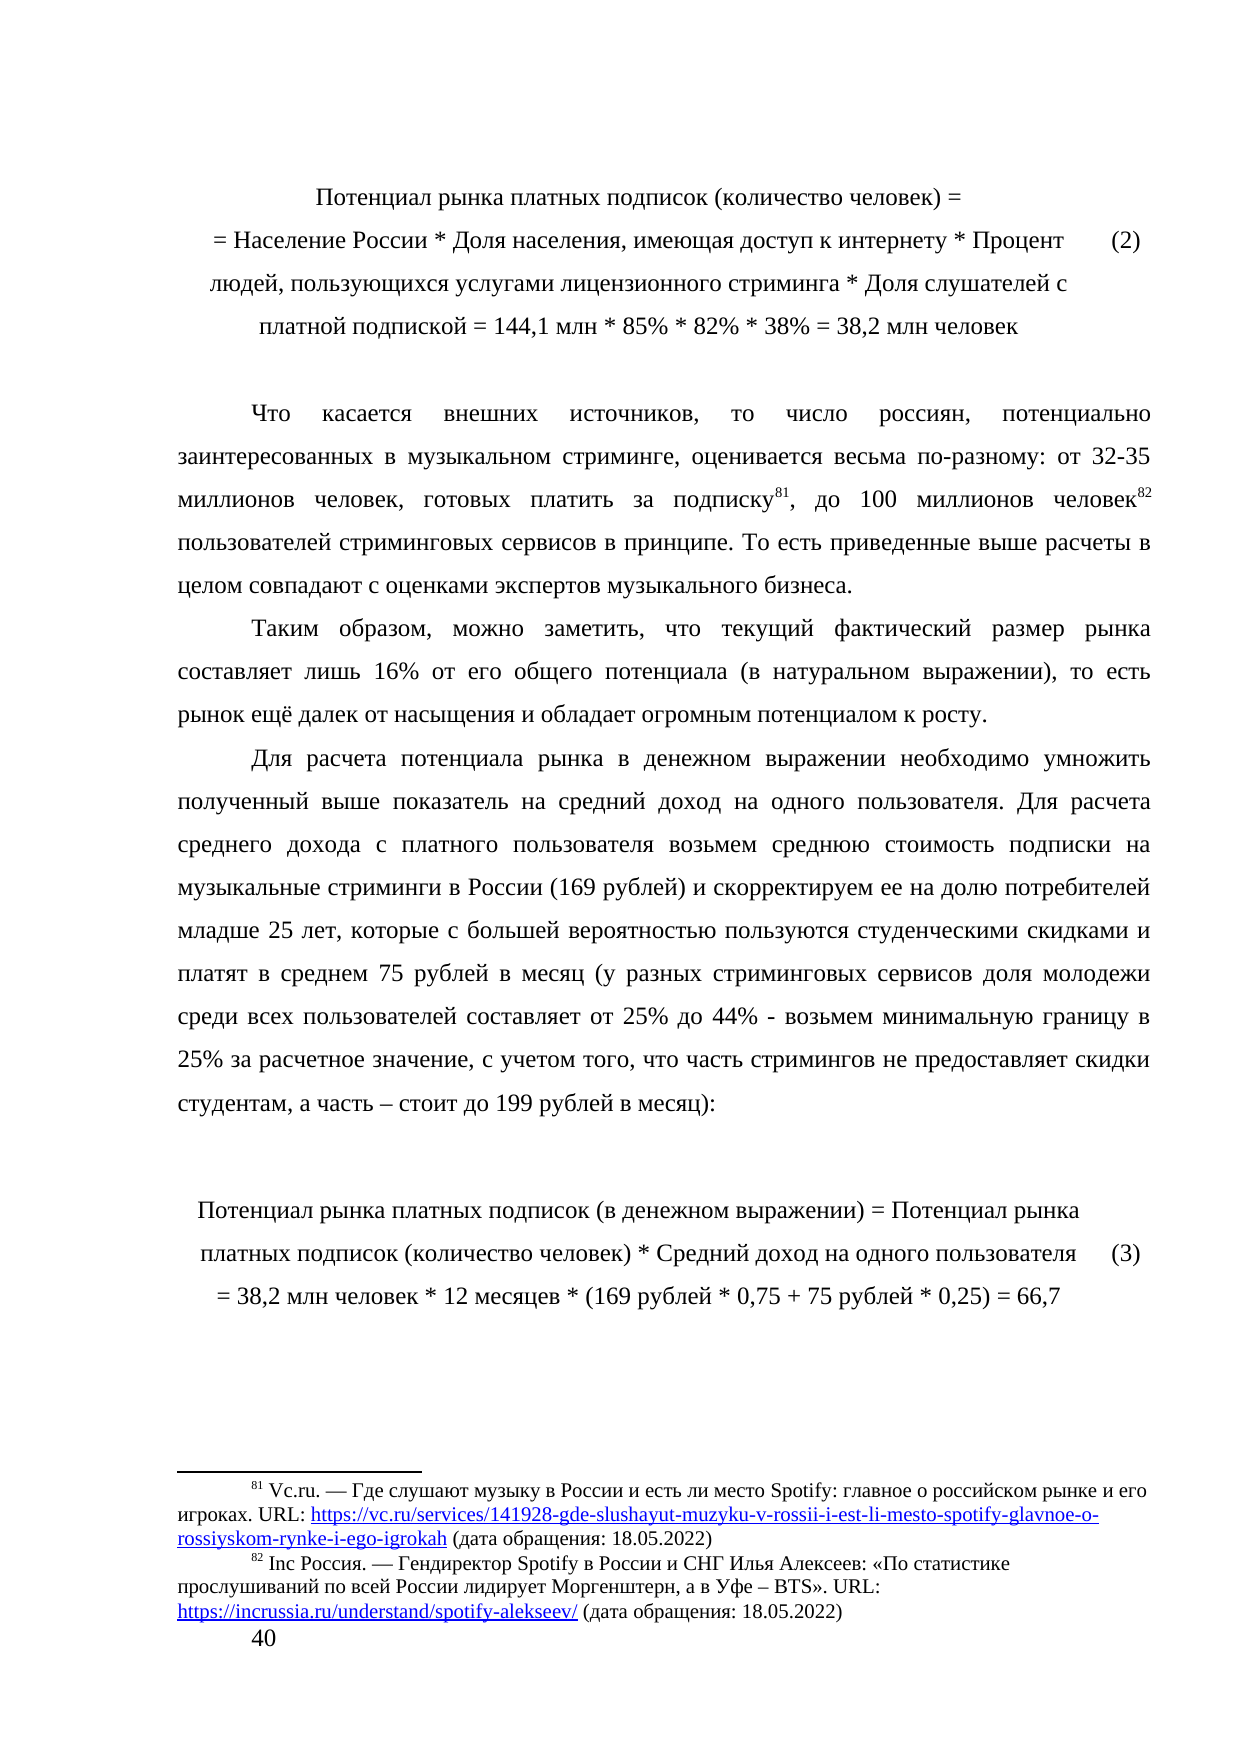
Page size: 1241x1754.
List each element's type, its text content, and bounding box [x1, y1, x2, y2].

table_header (3) [1100, 1195, 1152, 1310]
text Таким образом, можно заметить, что текущий фактический размер рынка составляет лишь 16% от его общего потенциала (в натуральном выражении), то есть рынок ещё далек от насыщения и обладает огромным потенциалом к росту. [177, 613, 1152, 728]
text Для расчета потенциала рынка в денежном выражении необходимо умножить полученный выше показатель на средний доход на одного пользователя. Для расчета среднего дохода с платного пользователя возьмем среднюю стоимость подписки на музыкальные стриминги в России (169 рублей) и скорректируем ее на долю потребителей младше 25 лет, которые с большей вероятностью пользуются студенческими скидками и платят в среднем 75 рублей в месяц (у разных стриминговых сервисов доля молодежи среди всех пользователей составляет от 25% до 44% - возьмем минимальную границу в 25% за расчетное значение, с учетом того, что часть стримингов не предоставляет скидки студентам, а часть – стоит до 199 рублей в месяц): [177, 743, 1152, 1116]
text Что касается внешних источников, то число россиян, потенциально заинтересованных в музыкальном стриминге, оценивается весьма по-разному: от 32-35 миллионов человек, готовых платить за подписку, до 100 миллионов человек пользователей стриминговых сервисов в принципе. То есть приведенные выше расчеты в целом совпадают с оценками экспертов музыкального бизнеса. [177, 398, 1152, 599]
table_header (2) [1100, 182, 1152, 398]
table_header Потенциал рынка платных подписок (количество человек) = = Население России * Доля населения, имеющая доступ к интернету * Процент людей, пользующихся услугами лицензионного стриминга * Доля слушателей с платной подпиской = 144,1 млн * 85% * 82% * 38% = 38,2 млн человек [177, 182, 1100, 398]
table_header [177, 1195, 1100, 1310]
